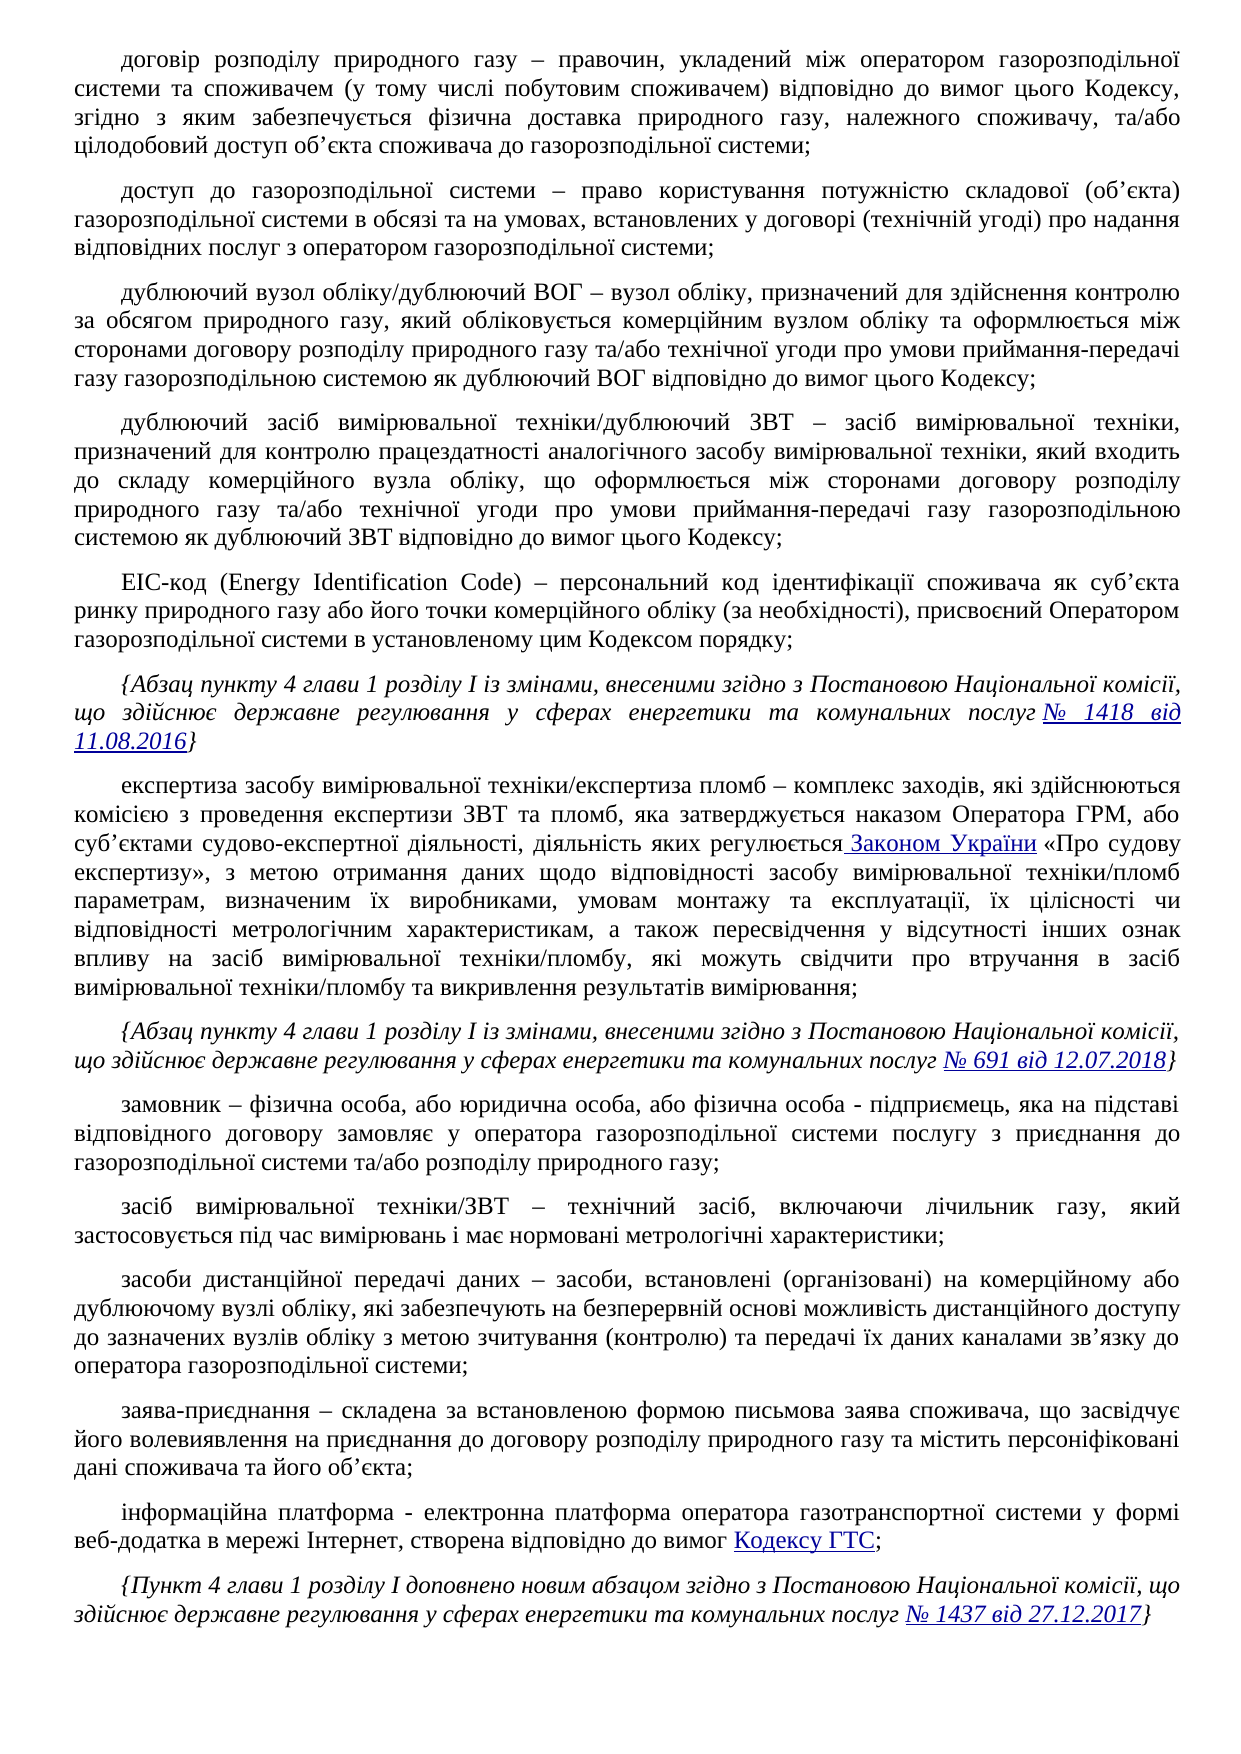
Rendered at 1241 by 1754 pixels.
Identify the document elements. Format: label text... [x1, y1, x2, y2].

text {Пункт 4 глави 1 розділу І доповнено новим абзацом згідно з Постановою Національної комісії, що здійснює державне регулювання у сферах енергетики та комунальних послуг № 1437 від 27.12.2017} [74, 1570, 1181, 1627]
text дублюючий засіб вимірювальної техніки/дублюючий ЗВТ – засіб вимірювальної техніки, призначений для контролю працездатності аналогічного засобу вимірювальної техніки, який входить до складу комерційного вузла обліку, що оформлюється між сторонами договору розподілу природного газу та/або технічної угоди про умови приймання-передачі газу газорозподільною системою як дублюючий ЗВТ відповідно до вимог цього Кодексу; [74, 407, 1181, 551]
text засоби дистанційної передачі даних – засоби, встановлені (організовані) на комерційному або дублюючому вузлі обліку, які забезпечують на безперервній основі можливість дистанційного доступу до зазначених вузлів обліку з метою зчитування (контролю) та передачі їх даних каналами зв’язку до оператора газорозподільної системи; [74, 1264, 1181, 1379]
text експертиза засобу вимірювальної техніки/експертиза пломб – комплекс заходів, які здійснюються комісією з проведення експертизи ЗВТ та пломб, яка затверджується наказом Оператора ГРМ, або суб’єктами судово-експертної діяльності, діяльність яких регулюється Законом України «Про судову експертизу», з метою отримання даних щодо відповідності засобу вимірювальної техніки/пломб параметрам, визначеним їх виробниками, умовам монтажу та експлуатації, їх цілісності чи відповідності метрологічним характеристикам, а також пересвідчення у відсутності інших ознак впливу на засіб вимірювальної техніки/пломбу, які можуть свідчити про втручання в засіб вимірювальної техніки/пломбу та викривлення результатів вимірювання; [74, 771, 1181, 1001]
text ЕІС-код (Energy Identification Code) – персональний код ідентифікації споживача як суб’єкта ринку природного газу або його точки комерційного обліку (за необхідності), присвоєний Оператором газорозподільної системи в установленому цим Кодексом порядку; [74, 567, 1181, 653]
text інформаційна платформа - електронна платформа оператора газотранспортної системи у формі веб-додатка в мережі Інтернет, створена відповідно до вимог Кодексу ГТС; [74, 1497, 1181, 1554]
text дублюючий вузол обліку/дублюючий ВОГ – вузол обліку, призначений для здійснення контролю за обсягом природного газу, який обліковується комерційним вузлом обліку та оформлюється між сторонами договору розподілу природного газу та/або технічної угоди про умови приймання-передачі газу газорозподільною системою як дублюючий ВОГ відповідно до вимог цього Кодексу; [74, 277, 1181, 392]
text договір розподілу природного газу – правочин, укладений між оператором газорозподільної системи та споживачем (у тому числі побутовим споживачем) відповідно до вимог цього Кодексу, згідно з яким забезпечується фізична доставка природного газу, належного споживачу, та/або цілодобовий доступ об’єкта споживача до газорозподільної системи; [74, 44, 1181, 159]
text {Абзац пункту 4 глави 1 розділу I із змінами, внесеними згідно з Постановою Національної комісії, що здійснює державне регулювання у сферах енергетики та комунальних послуг № 1418 від 11.08.2016} [74, 669, 1181, 755]
text замовник – фізична особа, або юридична особа, або фізична особа - підприємець, яка на підставі відповідного договору замовляє у оператора газорозподільної системи послугу з приєднання до газорозподільної системи та/або розподілу природного газу; [74, 1089, 1181, 1176]
text доступ до газорозподільної системи – право користування потужністю складової (об’єкта) газорозподільної системи в обсязі та на умовах, встановлених у договорі (технічній угоді) про надання відповідних послуг з оператором газорозподільної системи; [74, 175, 1181, 261]
text {Абзац пункту 4 глави 1 розділу I із змінами, внесеними згідно з Постановою Національної комісії, що здійснює державне регулювання у сферах енергетики та комунальних послуг № 691 від 12.07.2018} [74, 1016, 1181, 1074]
text заява-приєднання – складена за встановленою формою письмова заява споживача, що засвідчує його волевиявлення на приєднання до договору розподілу природного газу та містить персоніфіковані дані споживача та його об’єкта; [74, 1395, 1181, 1481]
text засіб вимірювальної техніки/ЗВТ – технічний засіб, включаючи лічильник газу, який застосовується під час вимірювань і має нормовані метрологічні характеристики; [74, 1191, 1181, 1249]
